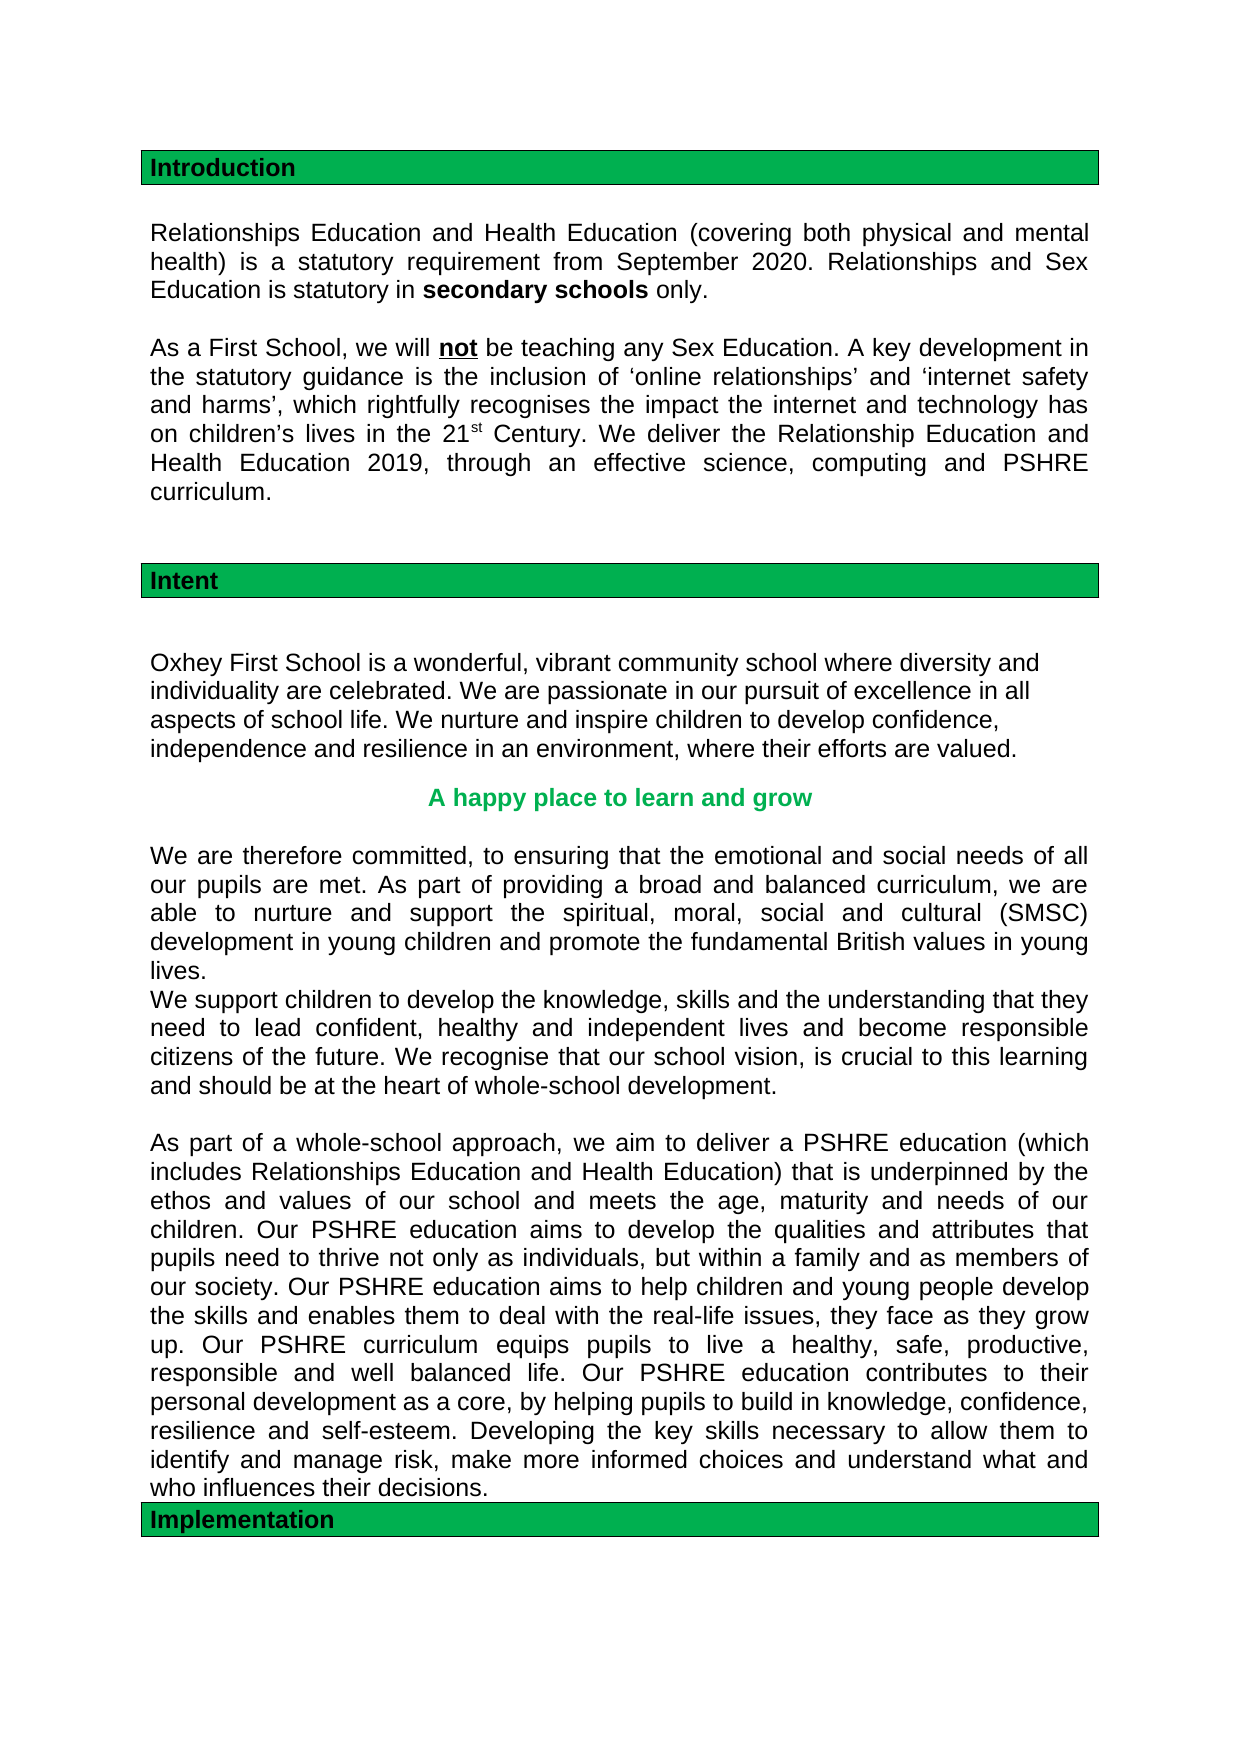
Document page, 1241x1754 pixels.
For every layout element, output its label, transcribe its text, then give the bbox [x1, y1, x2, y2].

text Oxhey First School is a wonderful, vibrant community school where diversity and individuality are celebrated. We are passionate in our pursuit of excellence in all aspects of school life. We nurture and inspire children to develop confidence, independence and resilience in an environment, where their efforts are valued. [150, 648, 1090, 763]
text As a First School, we will not be teaching any Sex Education. A key development in the statutory guidance is the inclusion of ‘online relationships’ and ‘internet safety and harms’, which rightfully recognises the impact the internet and technology has on children’s lives in the 21st Century. We deliver the Relationship Education and Health Education 2019, through an effective science, computing and PSHRE curriculum. [150, 333, 1090, 506]
text As part of a whole-school approach, we aim to deliver a PSHRE education (which includes Relationships Education and Health Education) that is underpinned by the ethos and values of our school and meets the age, maturity and needs of our children. Our PSHRE education aims to develop the qualities and attributes that pupils need to thrive not only as individuals, but within a family and as members of our society. Our PSHRE education aims to help children and young people develop the skills and enables them to deal with the real-life issues, they face as they grow up. Our PSHRE curriculum equips pupils to live a healthy, safe, productive, responsible and well balanced life. Our PSHRE education contributes to their personal development as a core, by helping pupils to build in knowledge, confidence, resilience and self-esteem. Developing the key skills necessary to allow them to identify and manage risk, make more informed choices and understand what and who influences their decisions. [150, 1128, 1090, 1502]
text We support children to develop the knowledge, skills and the understanding that they need to lead confident, healthy and independent lives and become responsible citizens of the future. We recognise that our school vision, is crucial to this learning and should be at the heart of whole-school development. [150, 985, 1090, 1100]
text We are therefore committed, to ensuring that the emotional and social needs of all our pupils are met. As part of providing a broad and balanced curriculum, we are able to nurture and support the spiritual, moral, social and cultural (SMSC) development in young children and promote the fundamental British values in young lives. [150, 841, 1090, 985]
subtitle Intent [142, 564, 1098, 597]
text Relationships Education and Health Education (covering both physical and mental health) is a statutory requirement from September 2020. Relationships and Sex Education is statutory in secondary schools only. [150, 218, 1090, 304]
text A happy place to learn and grow [150, 783, 1090, 812]
subtitle Implementation [142, 1503, 1098, 1536]
subtitle Introduction [142, 151, 1098, 184]
